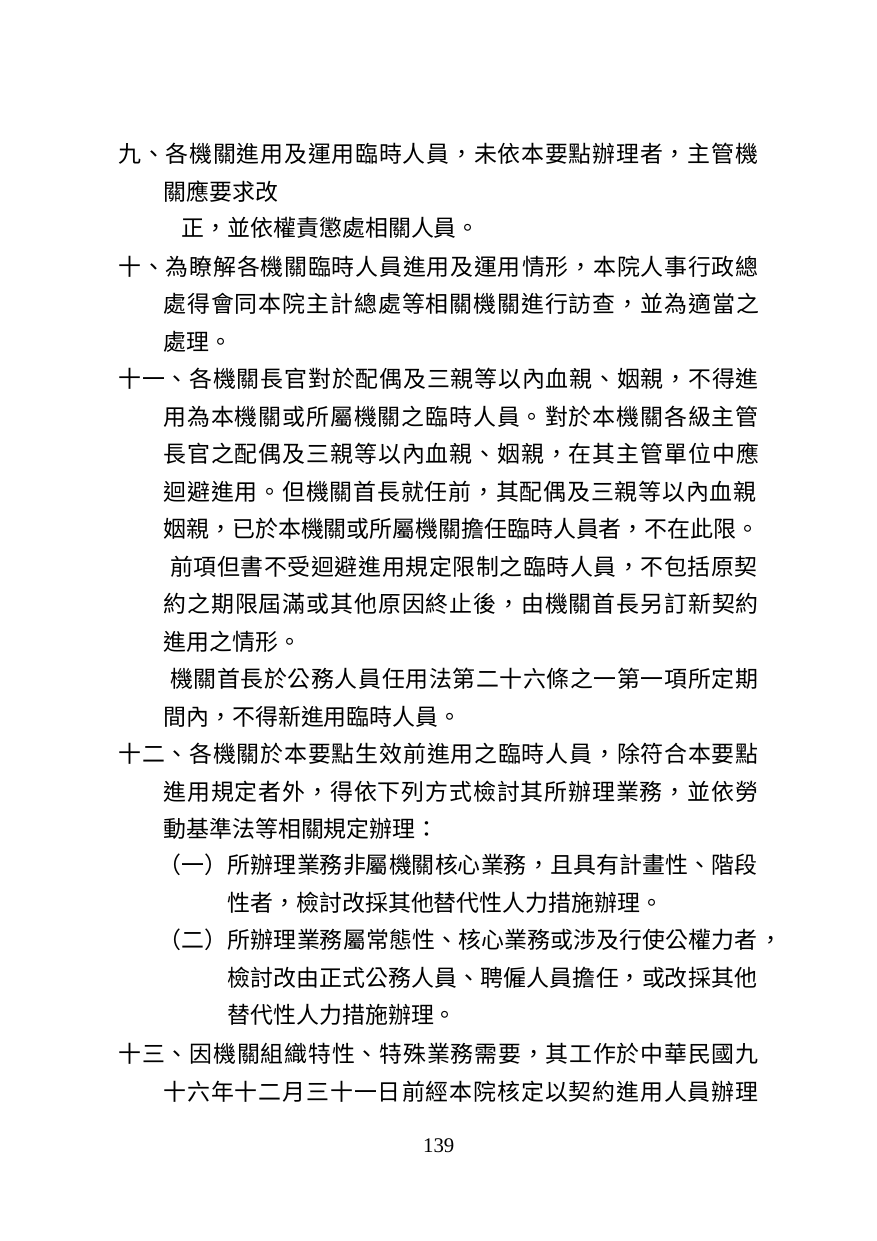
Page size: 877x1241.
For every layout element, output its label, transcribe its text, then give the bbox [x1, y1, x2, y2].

text （二）所辦理業務屬常態性、核心業務或涉及行使公權力者，檢討改由正式公務人員、聘僱人員擔任，或改採其他替代性人力措施辦理。 [159, 920, 759, 1033]
text 十二、各機關於本要點生效前進用之臨時人員，除符合本要點進用規定者外，得依下列方式檢討其所辦理業務，並依勞動基準法等相關規定辦理： [118, 733, 759, 845]
text 十一、各機關長官對於配偶及三親等以內血親、姻親，不得進用為本機關或所屬機關之臨時人員。對於本機關各級主管長官之配偶及三親等以內血親、姻親，在其主管單位中應迴避進用。但機關首長就任前，其配偶及三親等以內血親、姻親，已於本機關或所屬機關擔任臨時人員者，不在此限。 [118, 358, 759, 545]
text 機關首長於公務人員任用法第二十六條之一第一項所定期間內，不得新進用臨時人員。 [118, 658, 759, 733]
text 正，並依權責懲處相關人員。 [159, 208, 759, 245]
text 九、各機關進用及運用臨時人員，未依本要點辦理者，主管機關應要求改 [118, 133, 759, 208]
text （一）所辦理業務非屬機關核心業務，且具有計畫性、階段性者，檢討改採其他替代性人力措施辦理。 [159, 845, 759, 920]
text 十、為瞭解各機關臨時人員進用及運用情形，本院人事行政總處得會同本院主計總處等相關機關進行訪查，並為適當之處理。 [118, 245, 759, 358]
text 前項但書不受迴避進用規定限制之臨時人員，不包括原契約之期限屆滿或其他原因終止後，由機關首長另訂新契約進用之情形。 [118, 545, 759, 658]
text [118, 1033, 759, 1108]
